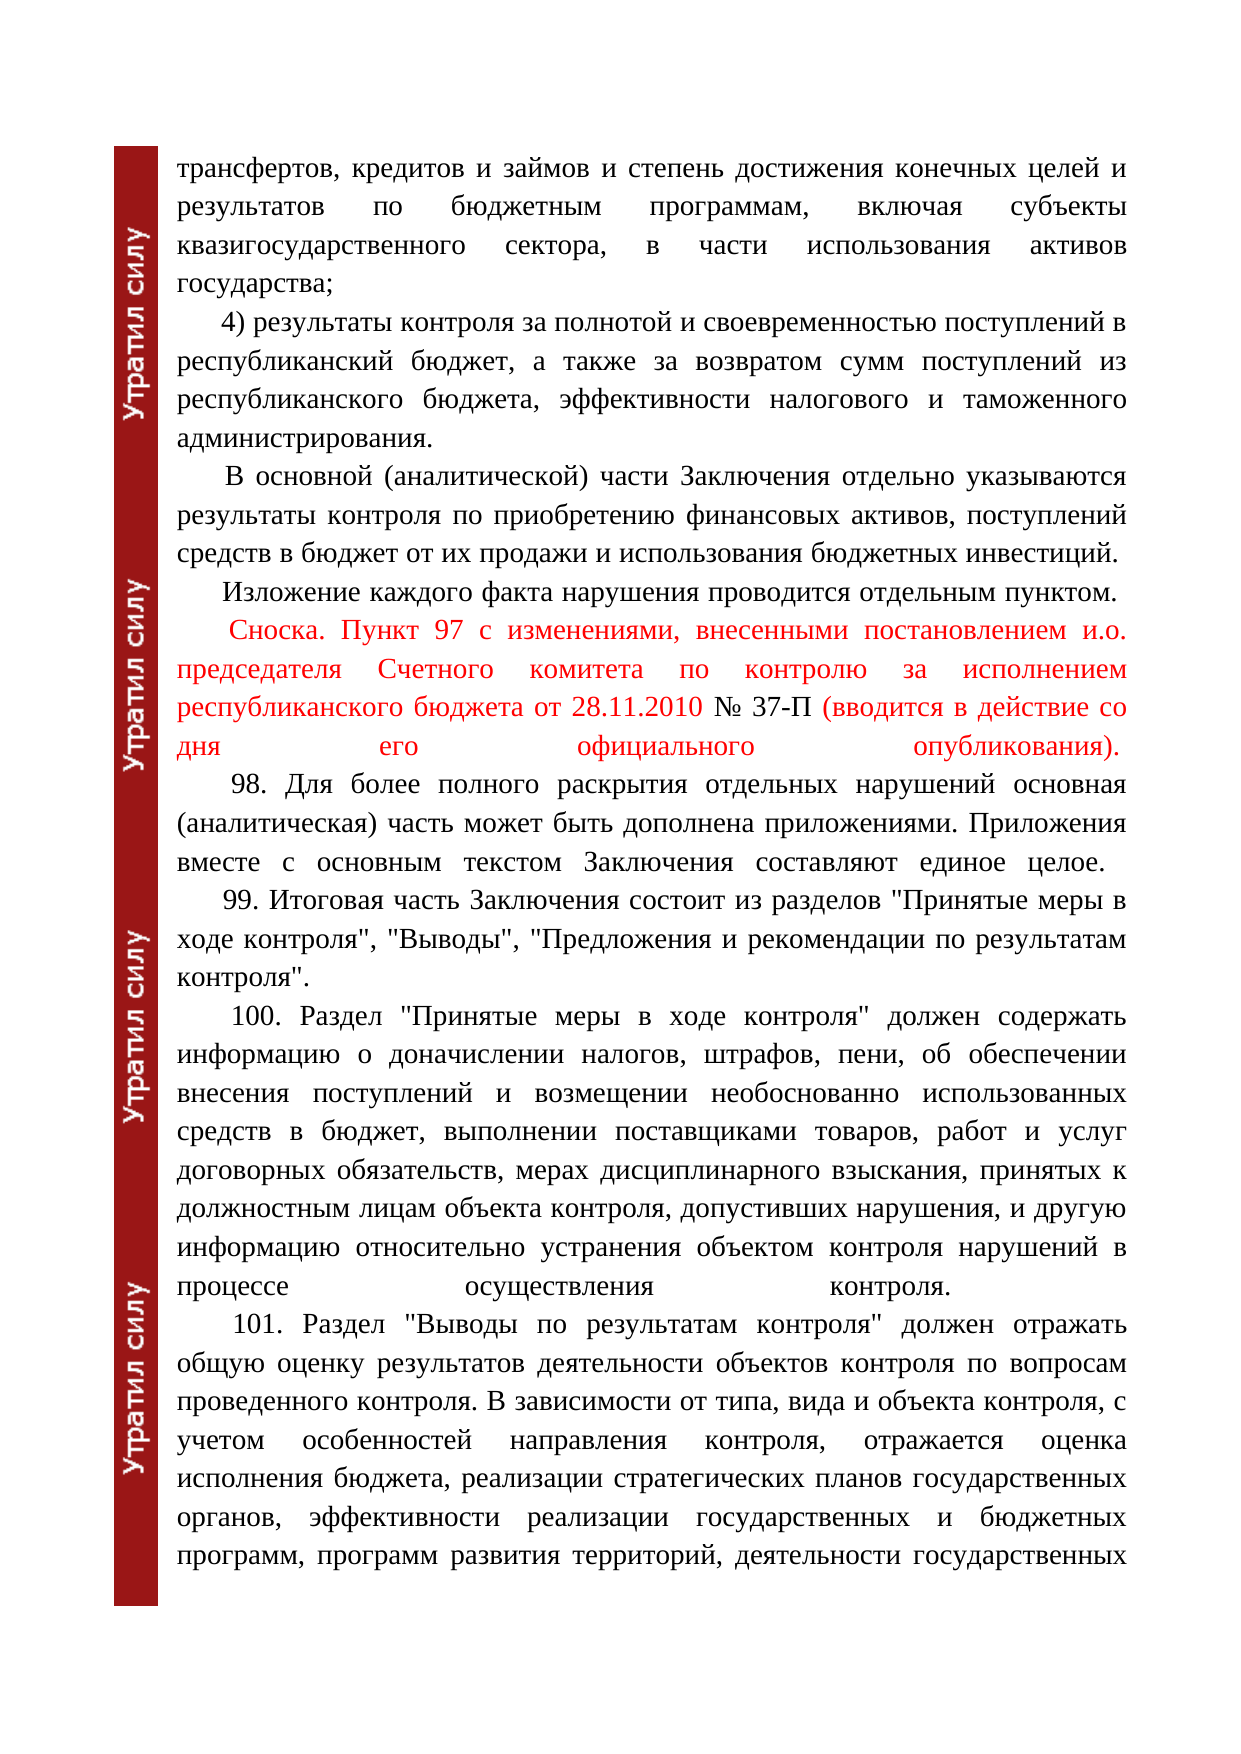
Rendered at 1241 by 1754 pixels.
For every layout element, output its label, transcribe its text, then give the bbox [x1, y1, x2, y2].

picture [114, 1571, 158, 1606]
picture [114, 146, 158, 150]
